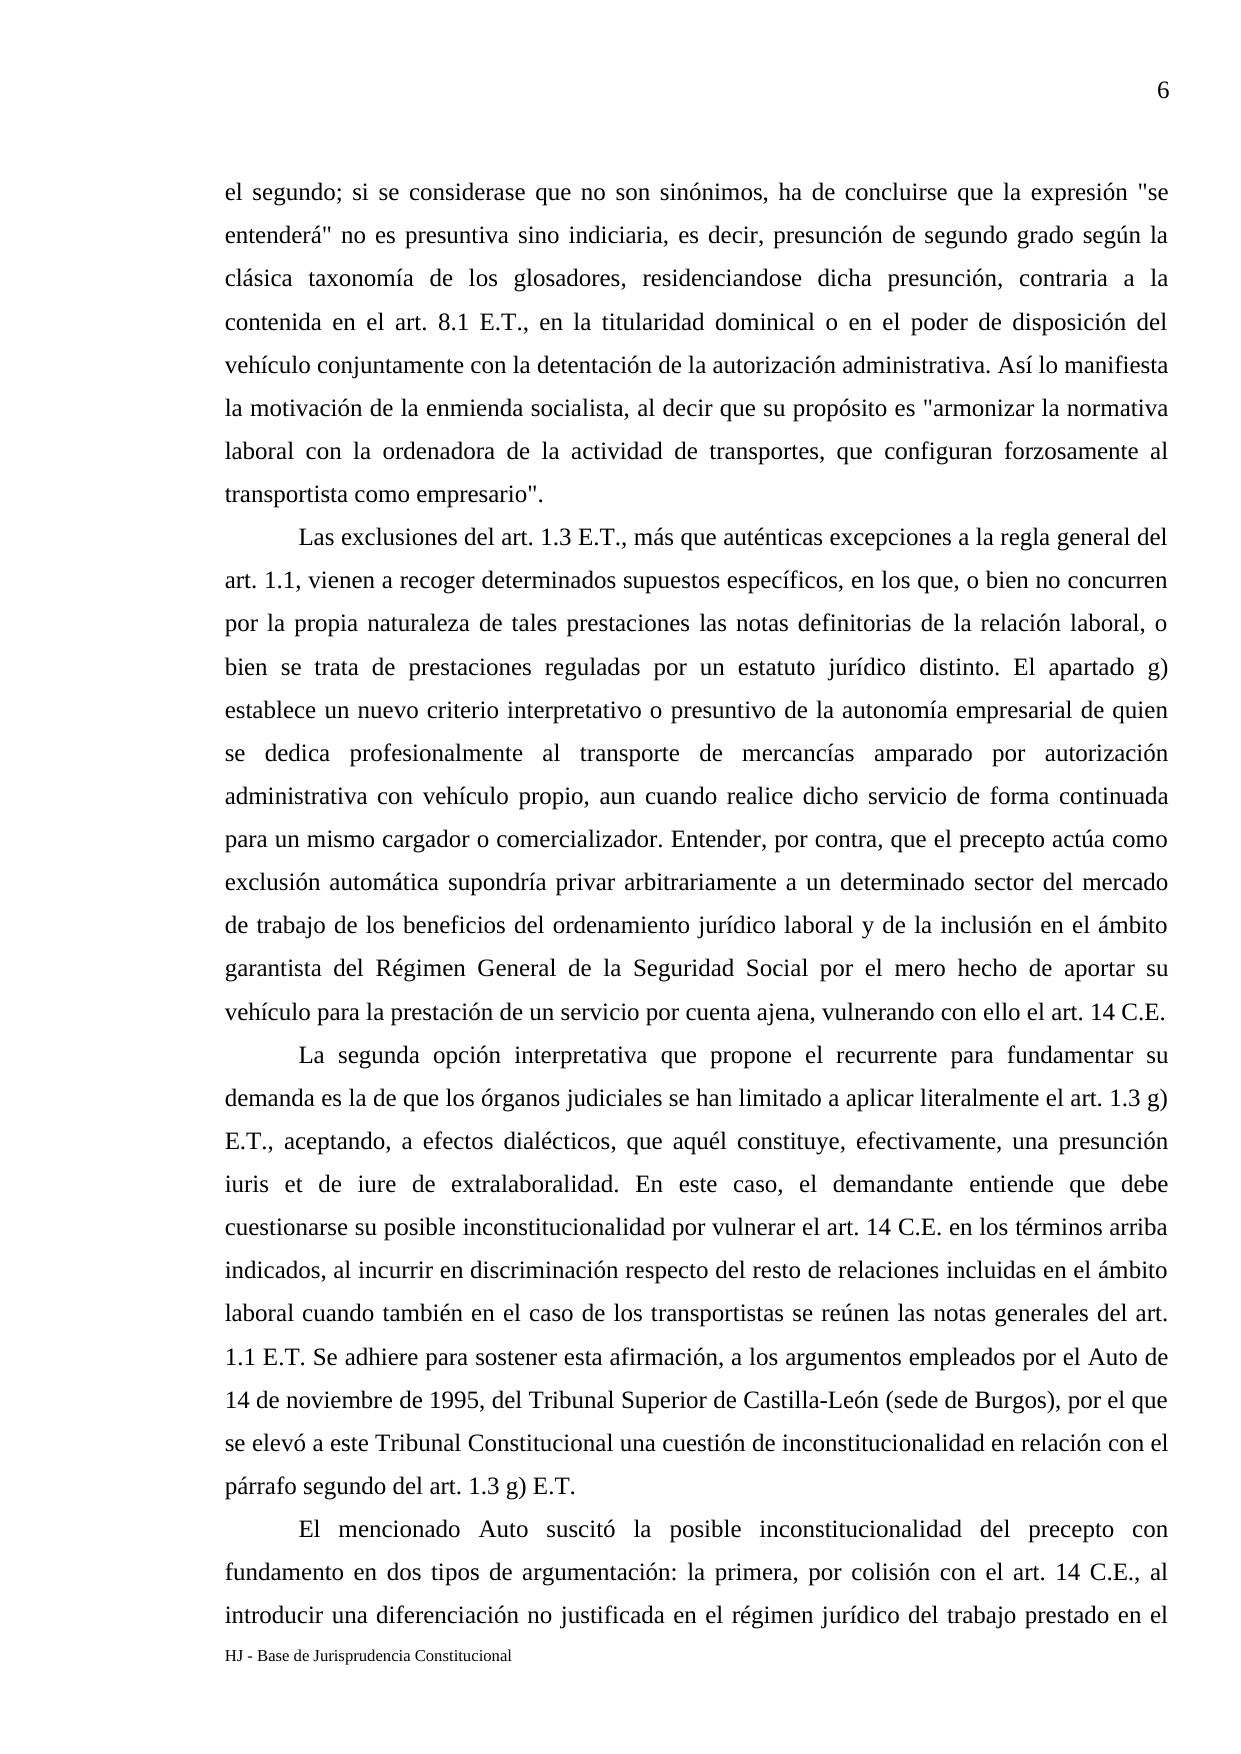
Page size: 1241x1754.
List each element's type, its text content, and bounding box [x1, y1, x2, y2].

text Las exclusiones del art. 1.3 E.T., más que auténticas excepciones a la regla general del art. 1.1, vienen a recoger determinados supuestos específicos, en los que, o bien no concurren por la propia naturaleza de tales prestaciones las notas definitorias de la relación laboral, o bien se trata de prestaciones reguladas por un estatuto jurídico distinto. El apartado g) establece un nuevo criterio interpretativo o presuntivo de la autonomía empresarial de quien se dedica profesionalmente al transporte de mercancías amparado por autorización administrativa con vehículo propio, aun cuando realice dicho servicio de forma continuada para un mismo cargador o comercializador. Entender, por contra, que el precepto actúa como exclusión automática supondría privar arbitrariamente a un determinado sector del mercado de trabajo de los beneficios del ordenamiento jurídico laboral y de la inclusión en el ámbito garantista del Régimen General de la Seguridad Social por el mero hecho de aportar su vehículo para la prestación de un servicio por cuenta ajena, vulnerando con ello el art. 14 C.E. [224, 522, 1169, 1025]
text La segunda opción interpretativa que propone el recurrente para fundamentar su demanda es la de que los órganos judiciales se han limitado a aplicar literalmente el art. 1.3 g) E.T., aceptando, a efectos dialécticos, que aquél constituye, efectivamente, una presunción iuris et de iure de extralaboralidad. En este caso, el demandante entiende que debe cuestionarse su posible inconstitucionalidad por vulnerar el art. 14 C.E. en los términos arriba indicados, al incurrir en discriminación respecto del resto de relaciones incluidas en el ámbito laboral cuando también en el caso de los transportistas se reúnen las notas generales del art. 1.1 E.T. Se adhiere para sostener esta afirmación, a los argumentos empleados por el Auto de 14 de noviembre de 1995, del Tribunal Superior de Castilla-León (sede de Burgos), por el que se elevó a este Tribunal Constitucional una cuestión de inconstitucionalidad en relación con el párrafo segundo del art. 1.3 g) E.T. [224, 1040, 1169, 1500]
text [224, 177, 1169, 508]
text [224, 1514, 1169, 1629]
